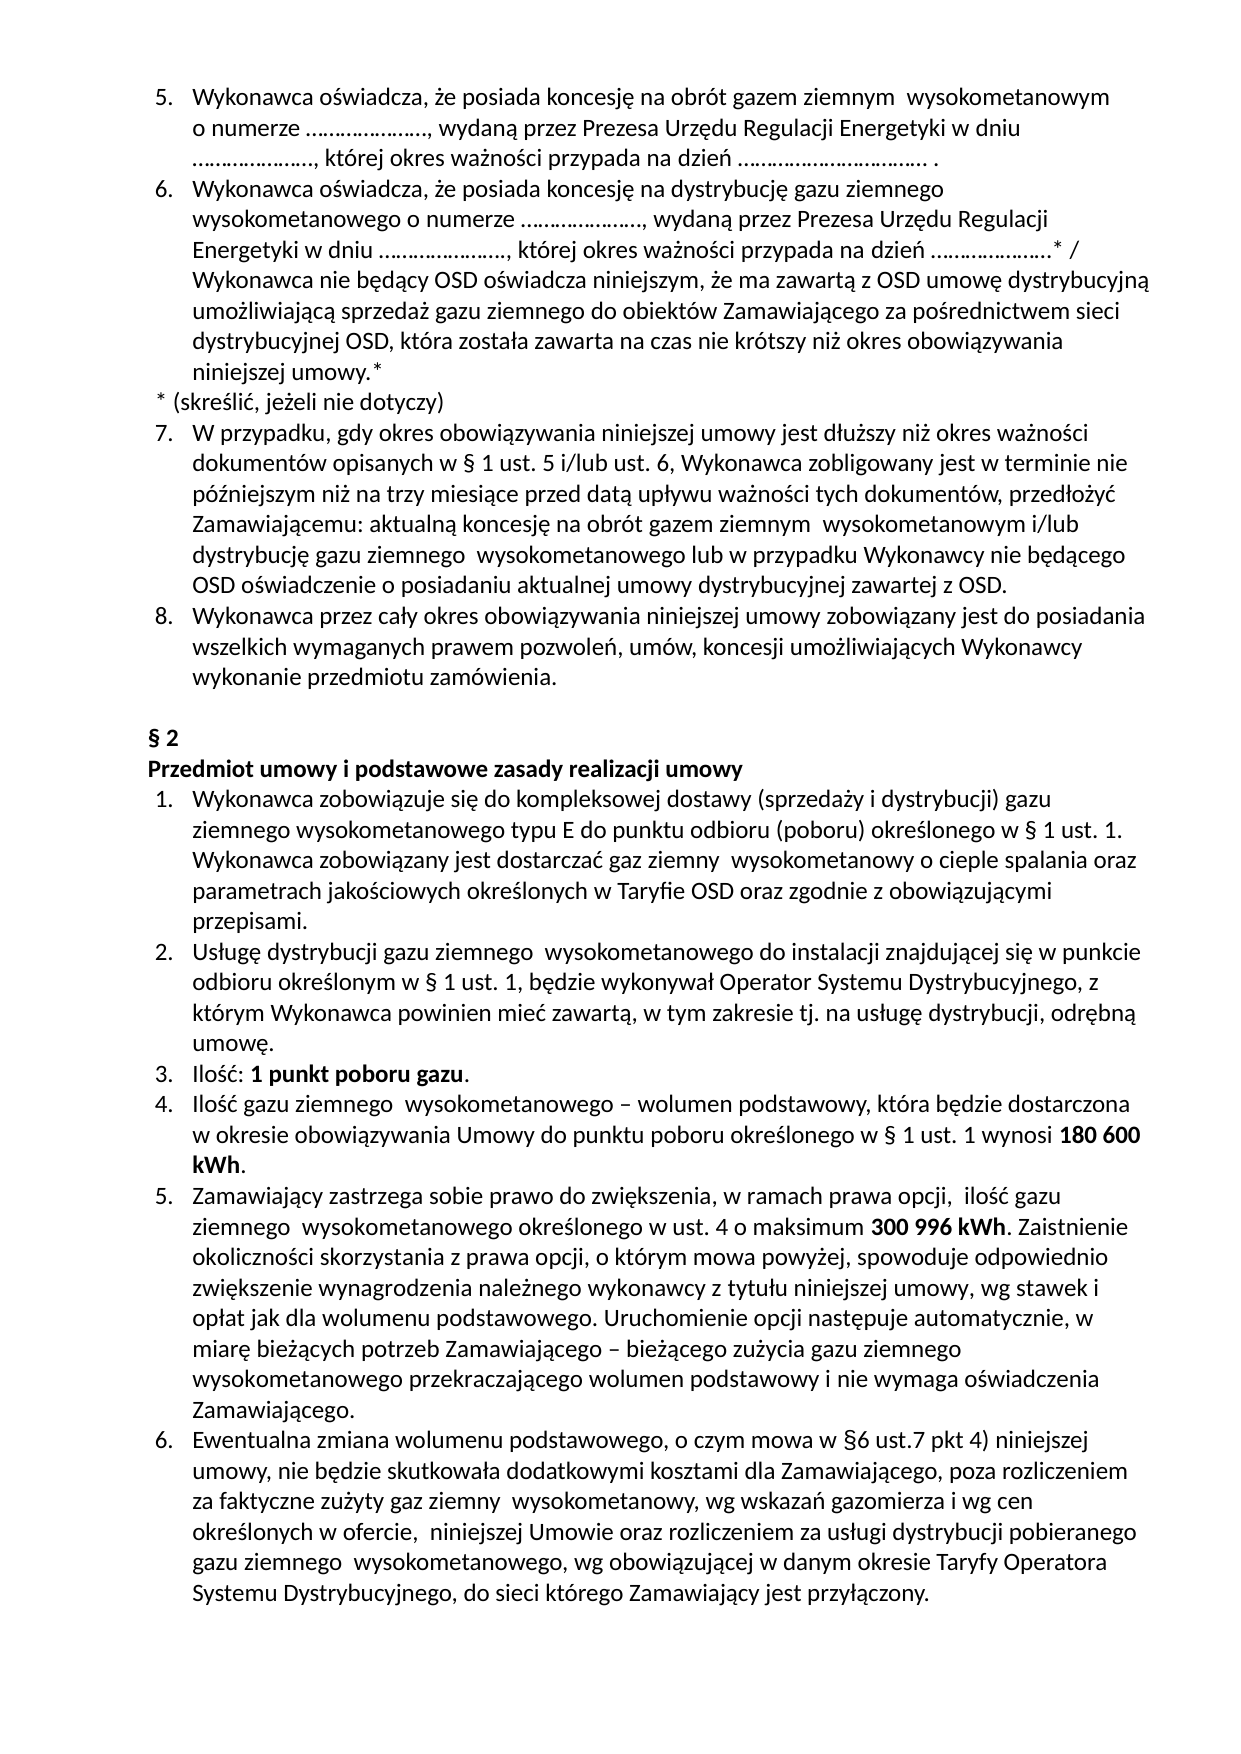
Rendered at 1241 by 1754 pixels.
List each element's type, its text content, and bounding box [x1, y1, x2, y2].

list Wykonawca zobowiązuje się do kompleksowej dostawy (sprzedaży i dystrybucji) gazu ziemnego wysokometanowego typu E do punktu odbioru (poboru) określonego w § 1 ust. 1. Wykonawca zobowiązany jest dostarczać gaz ziemny wysokometanowy o cieple spalania oraz parametrach jakościowych określonych w Taryfie OSD oraz zgodnie z obowiązującymi przepisami. [154, 783, 1152, 936]
text * (skreślić, jeżeli nie dotyczy) [154, 387, 1152, 417]
list W przypadku, gdy okres obowiązywania niniejszej umowy jest dłuższy niż okres ważności dokumentów opisanych w § 1 ust. 5 i/lub ust. 6, Wykonawca zobligowany jest w terminie nie późniejszym niż na trzy miesiące przed datą upływu ważności tych dokumentów, przedłożyć Zamawiającemu: aktualną koncesję na obrót gazem ziemnym wysokometanowym i/lub dystrybucję gazu ziemnego wysokometanowego lub w przypadku Wykonawcy nie będącego OSD oświadczenie o posiadaniu aktualnej umowy dystrybucyjnej zawartej z OSD. [154, 417, 1152, 600]
list Usługę dystrybucji gazu ziemnego wysokometanowego do instalacji znajdującej się w punkcie odbioru określonym w § 1 ust. 1, będzie wykonywał Operator Systemu Dystrybucyjnego, z którym Wykonawca powinien mieć zawartą, w tym zakresie tj. na usługę dystrybucji, odrębną umowę. [154, 936, 1152, 1058]
list Ilość: 1 punkt poboru gazu. [154, 1058, 1152, 1088]
list Ilość gazu ziemnego wysokometanowego – wolumen podstawowy, która będzie dostarczona w okresie obowiązywania Umowy do punktu poboru określonego w § 1 ust. 1 wynosi 180 600 kWh. [154, 1088, 1152, 1180]
list Ewentualna zmiana wolumenu podstawowego, o czym mowa w §6 ust.7 pkt 4) niniejszej umowy, nie będzie skutkowała dodatkowymi kosztami dla Zamawiającego, poza rozliczeniem za faktyczne zużyty gaz ziemny wysokometanowy, wg wskazań gazomierza i wg cen określonych w ofercie, niniejszej Umowie oraz rozliczeniem za usługi dystrybucji pobieranego gazu ziemnego wysokometanowego, wg obowiązującej w danym okresie Taryfy Operatora Systemu Dystrybucyjnego, do sieci którego Zamawiający jest przyłączony. [154, 1424, 1152, 1607]
text Przedmiot umowy i podstawowe zasady realizacji umowy [148, 753, 1152, 783]
list Wykonawca oświadcza, że posiada koncesję na dystrybucję gazu ziemnego wysokometanowego o numerze …………………, wydaną przez Prezesa Urzędu Regulacji Energetyki w dniu …………………., której okres ważności przypada na dzień …………………* / Wykonawca nie będący OSD oświadcza niniejszym, że ma zawartą z OSD umowę dystrybucyjną umożliwiającą sprzedaż gazu ziemnego do obiektów Zamawiającego za pośrednictwem sieci dystrybucyjnej OSD, która została zawarta na czas nie krótszy niż okres obowiązywania niniejszej umowy.* [154, 173, 1152, 387]
list Zamawiający zastrzega sobie prawo do zwiększenia, w ramach prawa opcji, ilość gazu ziemnego wysokometanowego określonego w ust. 4 o maksimum 300 996 kWh. Zaistnienie okoliczności skorzystania z prawa opcji, o którym mowa powyżej, spowoduje odpowiednio zwiększenie wynagrodzenia należnego wykonawcy z tytułu niniejszej umowy, wg stawek i opłat jak dla wolumenu podstawowego. Uruchomienie opcji następuje automatycznie, w miarę bieżących potrzeb Zamawiającego – bieżącego zużycia gazu ziemnego wysokometanowego przekraczającego wolumen podstawowy i nie wymaga oświadczenia Zamawiającego. [154, 1180, 1152, 1424]
text § 2 [148, 722, 1152, 753]
list Wykonawca oświadcza, że posiada koncesję na obrót gazem ziemnym wysokometanowym o numerze …………………, wydaną przez Prezesa Urzędu Regulacji Energetyki w dniu …………………, której okres ważności przypada na dzień …………………………… . [154, 81, 1152, 173]
list Wykonawca przez cały okres obowiązywania niniejszej umowy zobowiązany jest do posiadania wszelkich wymaganych prawem pozwoleń, umów, koncesji umożliwiających Wykonawcy wykonanie przedmiotu zamówienia. [154, 600, 1152, 692]
